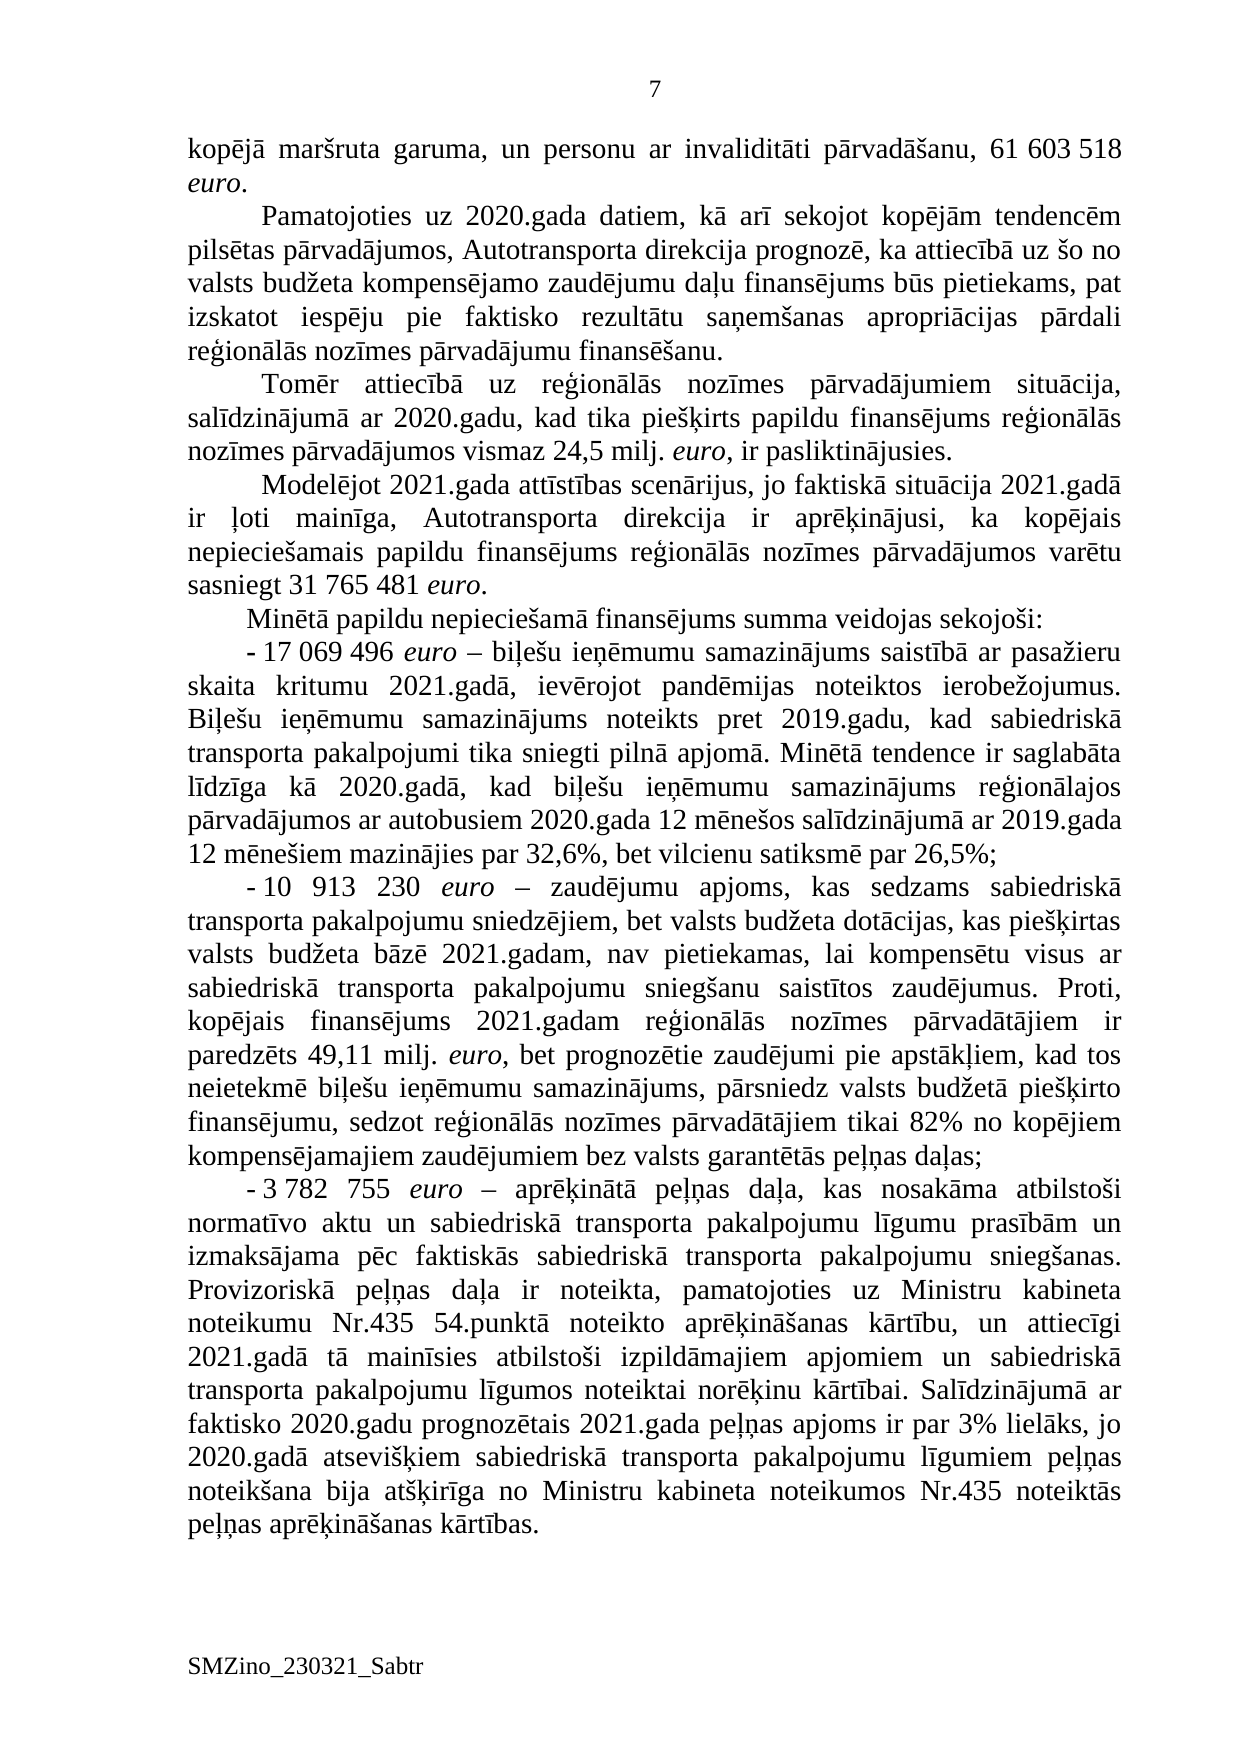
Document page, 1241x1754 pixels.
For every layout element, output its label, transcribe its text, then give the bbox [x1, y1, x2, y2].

text Tomēr attiecībā uz reģionālās nozīmes pārvadājumiem situācija, salīdzinājumā ar 2020.gadu, kad tika piešķirts papildu finansējums reģionālās nozīmes pārvadājumos vismaz 24,5 milj. euro, ir pasliktinājusies. [187, 366, 1122, 467]
text Minētā papildu nepieciešamā finansējums summa veidojas sekojoši: [187, 601, 1122, 634]
list 3 782 755 euro – aprēķinātā peļņas daļa, kas nosakāma atbilstoši normatīvo aktu un sabiedriskā transporta pakalpojumu līgumu prasībām un izmaksājama pēc faktiskās sabiedriskā transporta pakalpojumu sniegšanas. Provizoriskā peļņas daļa ir noteikta, pamatojoties uz Ministru kabineta noteikumu Nr.435 54.punktā noteikto aprēķināšanas kārtību, un attiecīgi 2021.gadā tā mainīsies atbilstoši izpildāmajiem apjomiem un sabiedriskā transporta pakalpojumu līgumos noteiktai norēķinu kārtībai. Salīdzinājumā ar faktisko 2020.gadu prognozētais 2021.gada peļņas apjoms ir par 3% lielāks, jo 2020.gadā atsevišķiem sabiedriskā transporta pakalpojumu līgumiem peļņas noteikšana bija atšķirīga no Ministru kabineta noteikumos Nr.435 noteiktās peļņas aprēķināšanas kārtības. [187, 1171, 1122, 1540]
text Pamatojoties uz 2020.gada datiem, kā arī sekojot kopējām tendencēm pilsētas pārvadājumos, Autotransporta direkcija prognozē, ka attiecībā uz šo no valsts budžeta kompensējamo zaudējumu daļu finansējums būs pietiekams, pat izskatot iespēju pie faktisko rezultātu saņemšanas apropriācijas pārdali reģionālās nozīmes pārvadājumu finansēšanu. [187, 198, 1122, 366]
list 10 913 230 euro – zaudējumu apjoms, kas sedzams sabiedriskā transporta pakalpojumu sniedzējiem, bet valsts budžeta dotācijas, kas piešķirtas valsts budžeta bāzē 2021.gadam, nav pietiekamas, lai kompensētu visus ar sabiedriskā transporta pakalpojumu sniegšanu saistītos zaudējumus. Proti, kopējais finansējums 2021.gadam reģionālās nozīmes pārvadātājiem ir paredzēts 49,11 milj. euro, bet prognozētie zaudējumi pie apstākļiem, kad tos neietekmē biļešu ieņēmumu samazinājums, pārsniedz valsts budžetā piešķirto finansējumu, sedzot reģionālās nozīmes pārvadātājiem tikai 82% no kopējiem kompensējamajiem zaudējumiem bez valsts garantētās peļņas daļas; [187, 869, 1122, 1171]
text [187, 131, 1122, 198]
text Modelējot 2021.gada attīstības scenārijus, jo faktiskā situācija 2021.gadā ir ļoti mainīga, Autotransporta direkcija ir aprēķinājusi, ka kopējais nepieciešamais papildu finansējums reģionālās nozīmes pārvadājumos varētu sasniegt 31 765 481 euro. [187, 467, 1122, 601]
list 17 069 496 euro – biļešu ieņēmumu samazinājums saistībā ar pasažieru skaita kritumu 2021.gadā, ievērojot pandēmijas noteiktos ierobežojumus. Biļešu ieņēmumu samazinājums noteikts pret 2019.gadu, kad sabiedriskā transporta pakalpojumi tika sniegti pilnā apjomā. Minētā tendence ir saglabāta līdzīga kā 2020.gadā, kad biļešu ieņēmumu samazinājums reģionālajos pārvadājumos ar autobusiem 2020.gada 12 mēnešos salīdzinājumā ar 2019.gada 12 mēnešiem mazinājies par 32,6%, bet vilcienu satiksmē par 26,5%; [187, 634, 1122, 869]
